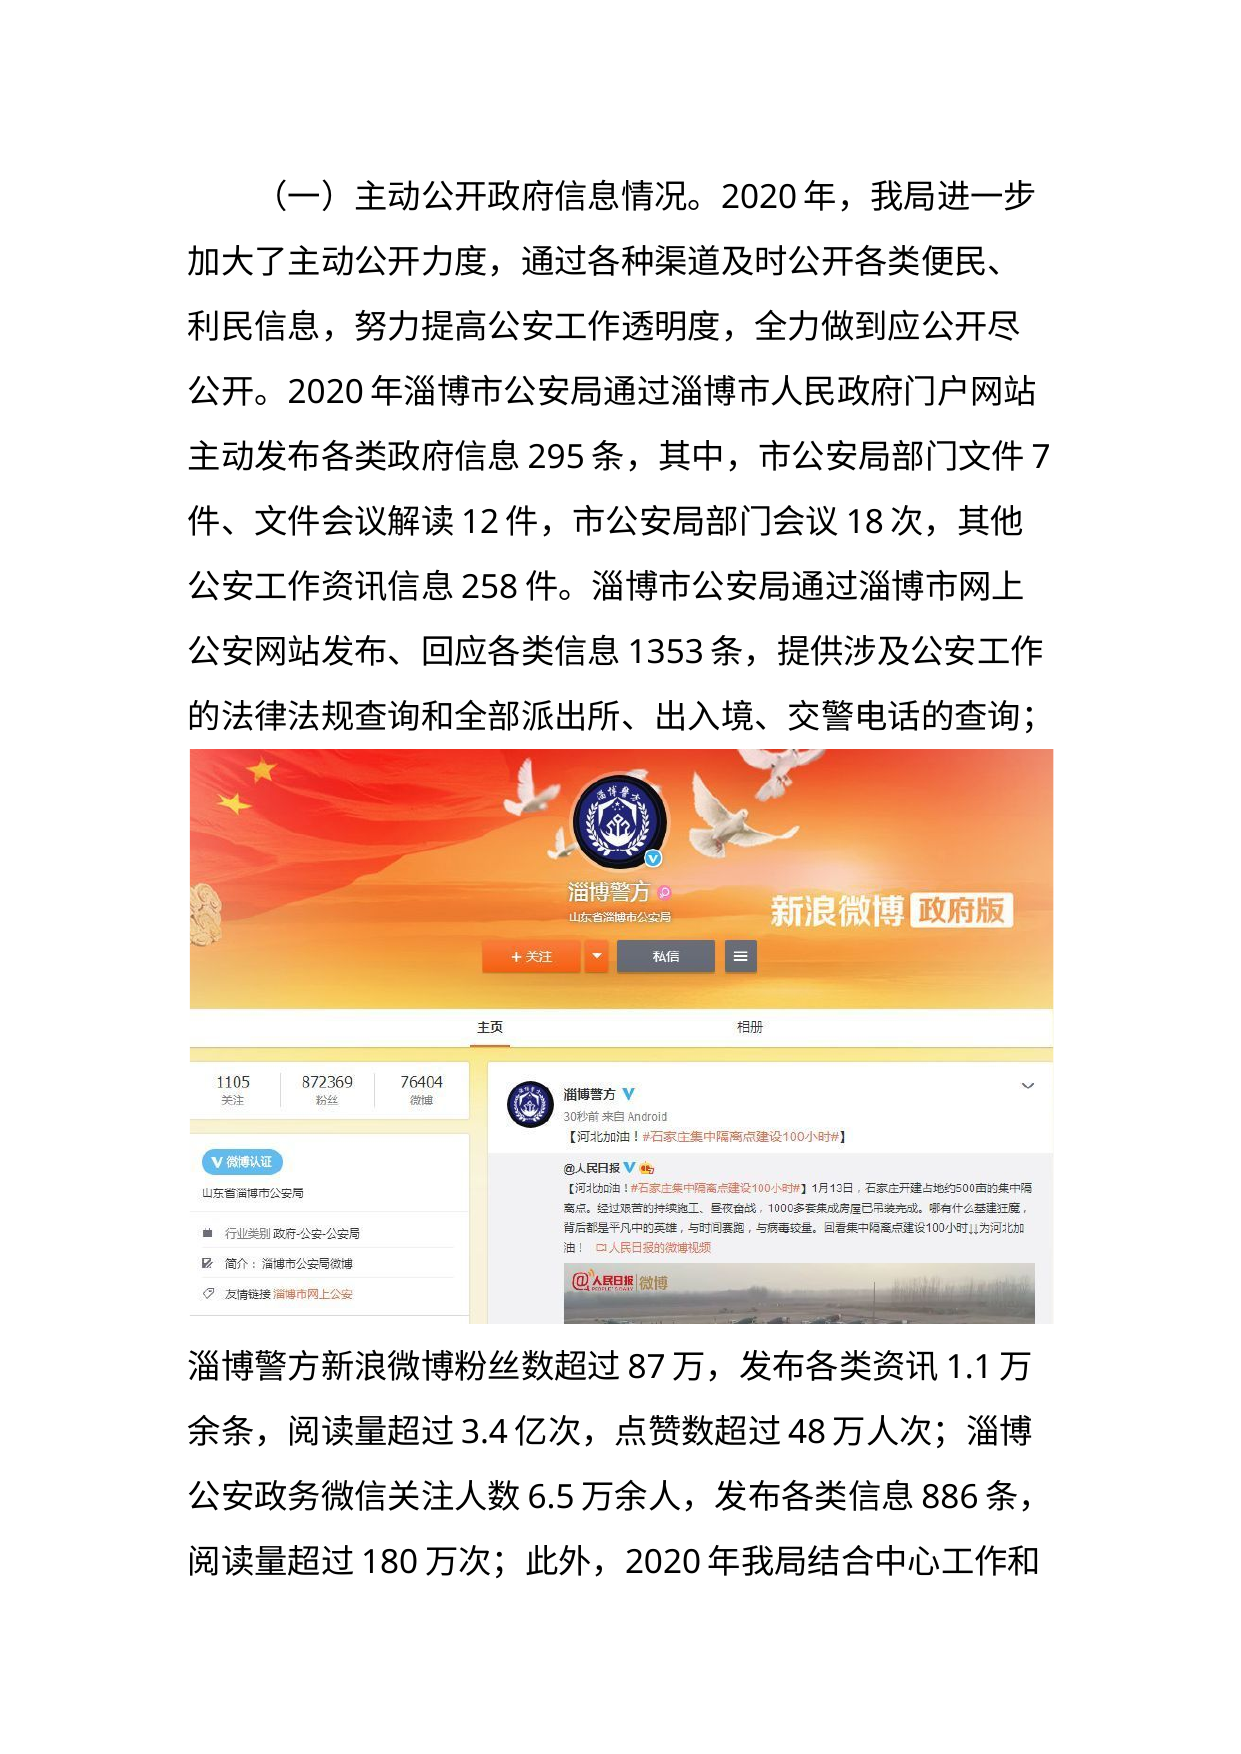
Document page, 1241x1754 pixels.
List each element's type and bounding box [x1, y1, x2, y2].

text [187, 162, 1053, 1592]
picture [189, 749, 1054, 1324]
